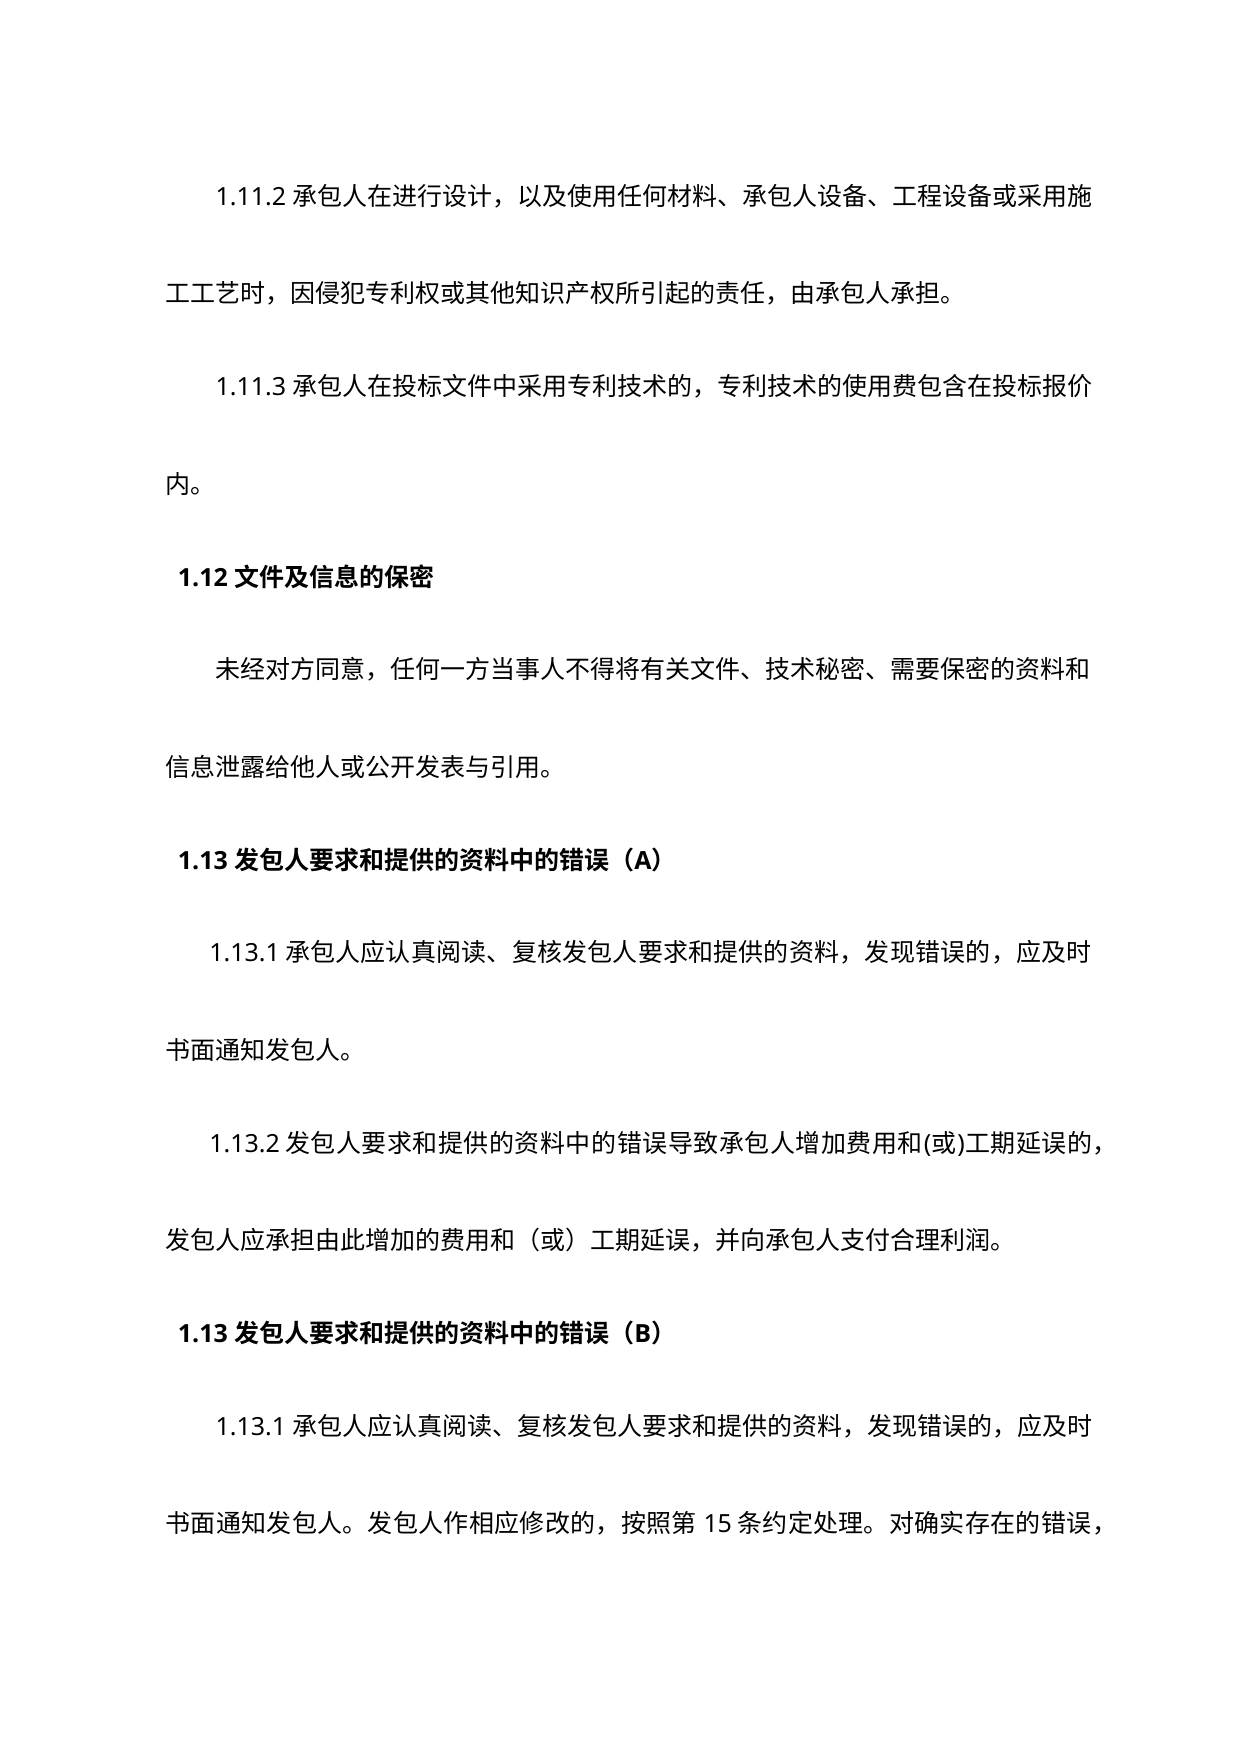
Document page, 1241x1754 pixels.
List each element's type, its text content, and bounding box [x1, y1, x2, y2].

text 1.13.2发包人要求和提供的资料中的错误导致承包人增加费用和(或)工期延误的，发包人应承担由此增加的费用和（或）工期延误，并向承包人支付合理利润。 [165, 1109, 1093, 1271]
subtitle 1.12 文件及信息的保密 [165, 543, 1093, 608]
text 未经对方同意，任何一方当事人不得将有关文件、技术秘密、需要保密的资料和信息泄露给他人或公开发表与引用。 [165, 635, 1093, 798]
subtitle 1.13 发包人要求和提供的资料中的错误（A） [165, 826, 1093, 891]
text 1.11.3 承包人在投标文件中采用专利技术的，专利技术的使用费包含在投标报价内。 [165, 352, 1093, 515]
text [165, 1392, 1093, 1554]
subtitle 1.13 发包人要求和提供的资料中的错误（B） [165, 1299, 1093, 1364]
text 1.11.2 承包人在进行设计，以及使用任何材料、承包人设备、工程设备或采用施工工艺时，因侵犯专利权或其他知识产权所引起的责任，由承包人承担。 [165, 162, 1093, 324]
text 1.13.1承包人应认真阅读、复核发包人要求和提供的资料，发现错误的，应及时书面通知发包人。 [165, 918, 1093, 1081]
